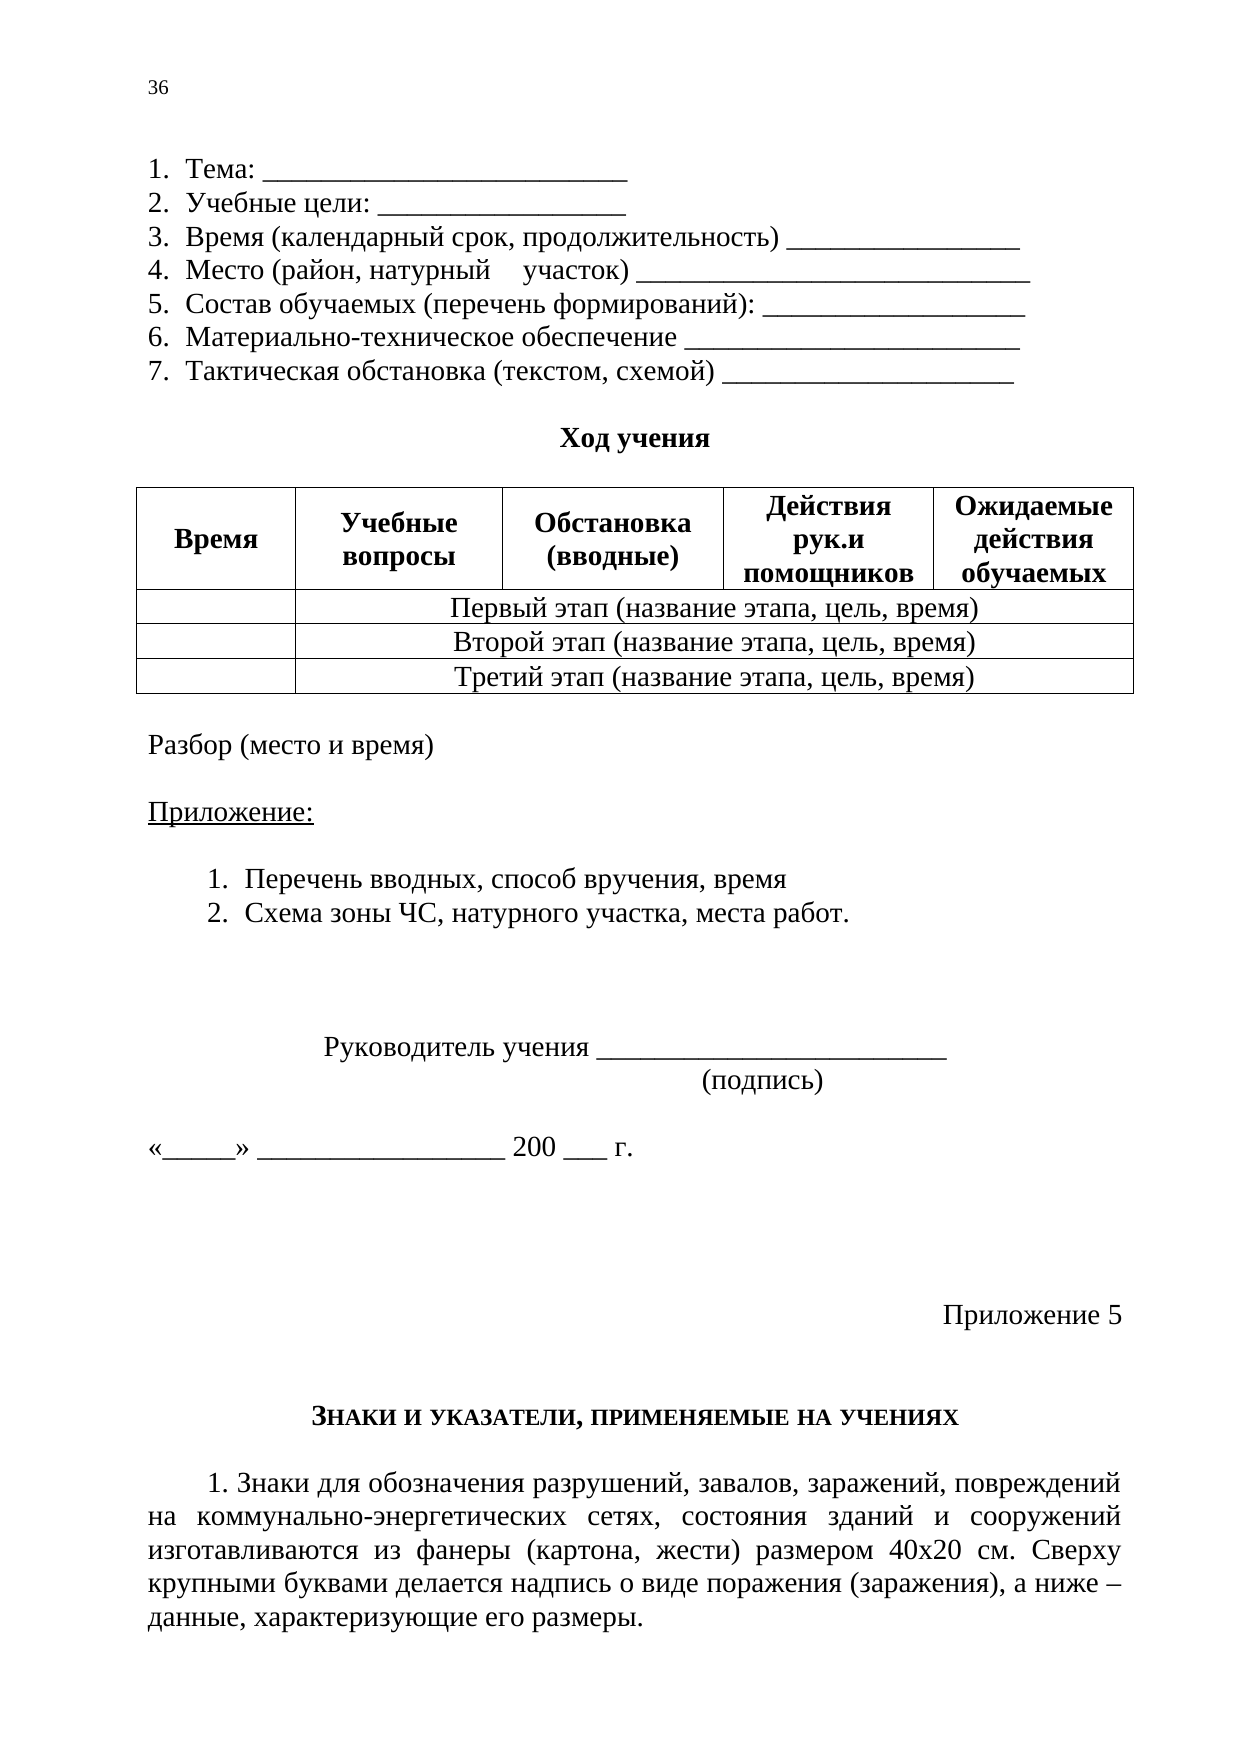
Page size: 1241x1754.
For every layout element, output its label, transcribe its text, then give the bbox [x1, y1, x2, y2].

table_cell [137, 659, 295, 692]
text 1. Знаки для обозначения разрушений, завалов, заражений, повреждений на коммунально-энергетических сетях, состояния зданий и сооружений изготавливаются из фанеры (картона, жести) размером 40х20 см. Сверху крупными буквами делается надпись о виде поражения (заражения), а ниже – данные, характеризующие его размеры. [148, 1465, 1122, 1633]
text Приложение 5 [148, 1297, 1122, 1331]
list Тема: _________________________ [148, 152, 1122, 185]
table_header Обстановка (вводные) [503, 488, 723, 589]
text (подпись) [148, 1062, 1122, 1096]
table_header Действия рук.и помощников [724, 488, 933, 589]
list Материально-техническое обеспечение _______________________ [148, 319, 1122, 353]
list Время (календарный срок, продолжительность) ________________ [148, 219, 1122, 252]
table_cell [137, 624, 295, 658]
text Разбор (место и время) [148, 727, 1122, 761]
table_cell Третий этап (название этапа, цель, время) [296, 659, 1133, 692]
table_header Время [137, 488, 295, 589]
table_cell Первый этап (название этапа, цель, время) [296, 590, 1133, 623]
table_cell [137, 590, 295, 623]
table_header Ожидаемые действия обучаемых [934, 488, 1133, 589]
text «_____» _________________ 200 ___ г. [148, 1129, 1122, 1163]
list Тактическая обстановка (текстом, схемой) ____________________ [148, 353, 1122, 386]
text Ход учения [148, 420, 1122, 453]
list Учебные цели: _________________ [148, 185, 1122, 219]
list Схема зоны ЧС, натурного участка, места работ. [207, 895, 1122, 928]
text Знаки и указатели, применяемые на учениях [148, 1398, 1122, 1431]
list Место (район, натурный участок) ___________________________ [148, 252, 1122, 286]
table_cell Второй этап (название этапа, цель, время) [296, 624, 1133, 658]
text Руководитель учения ________________________ [148, 1029, 1122, 1062]
list Перечень вводных, способ вручения, время [207, 861, 1122, 895]
list Состав обучаемых (перечень формирований): __________________ [148, 286, 1122, 319]
text Приложение: [148, 794, 1122, 828]
table_header Учебные вопросы [296, 488, 502, 589]
